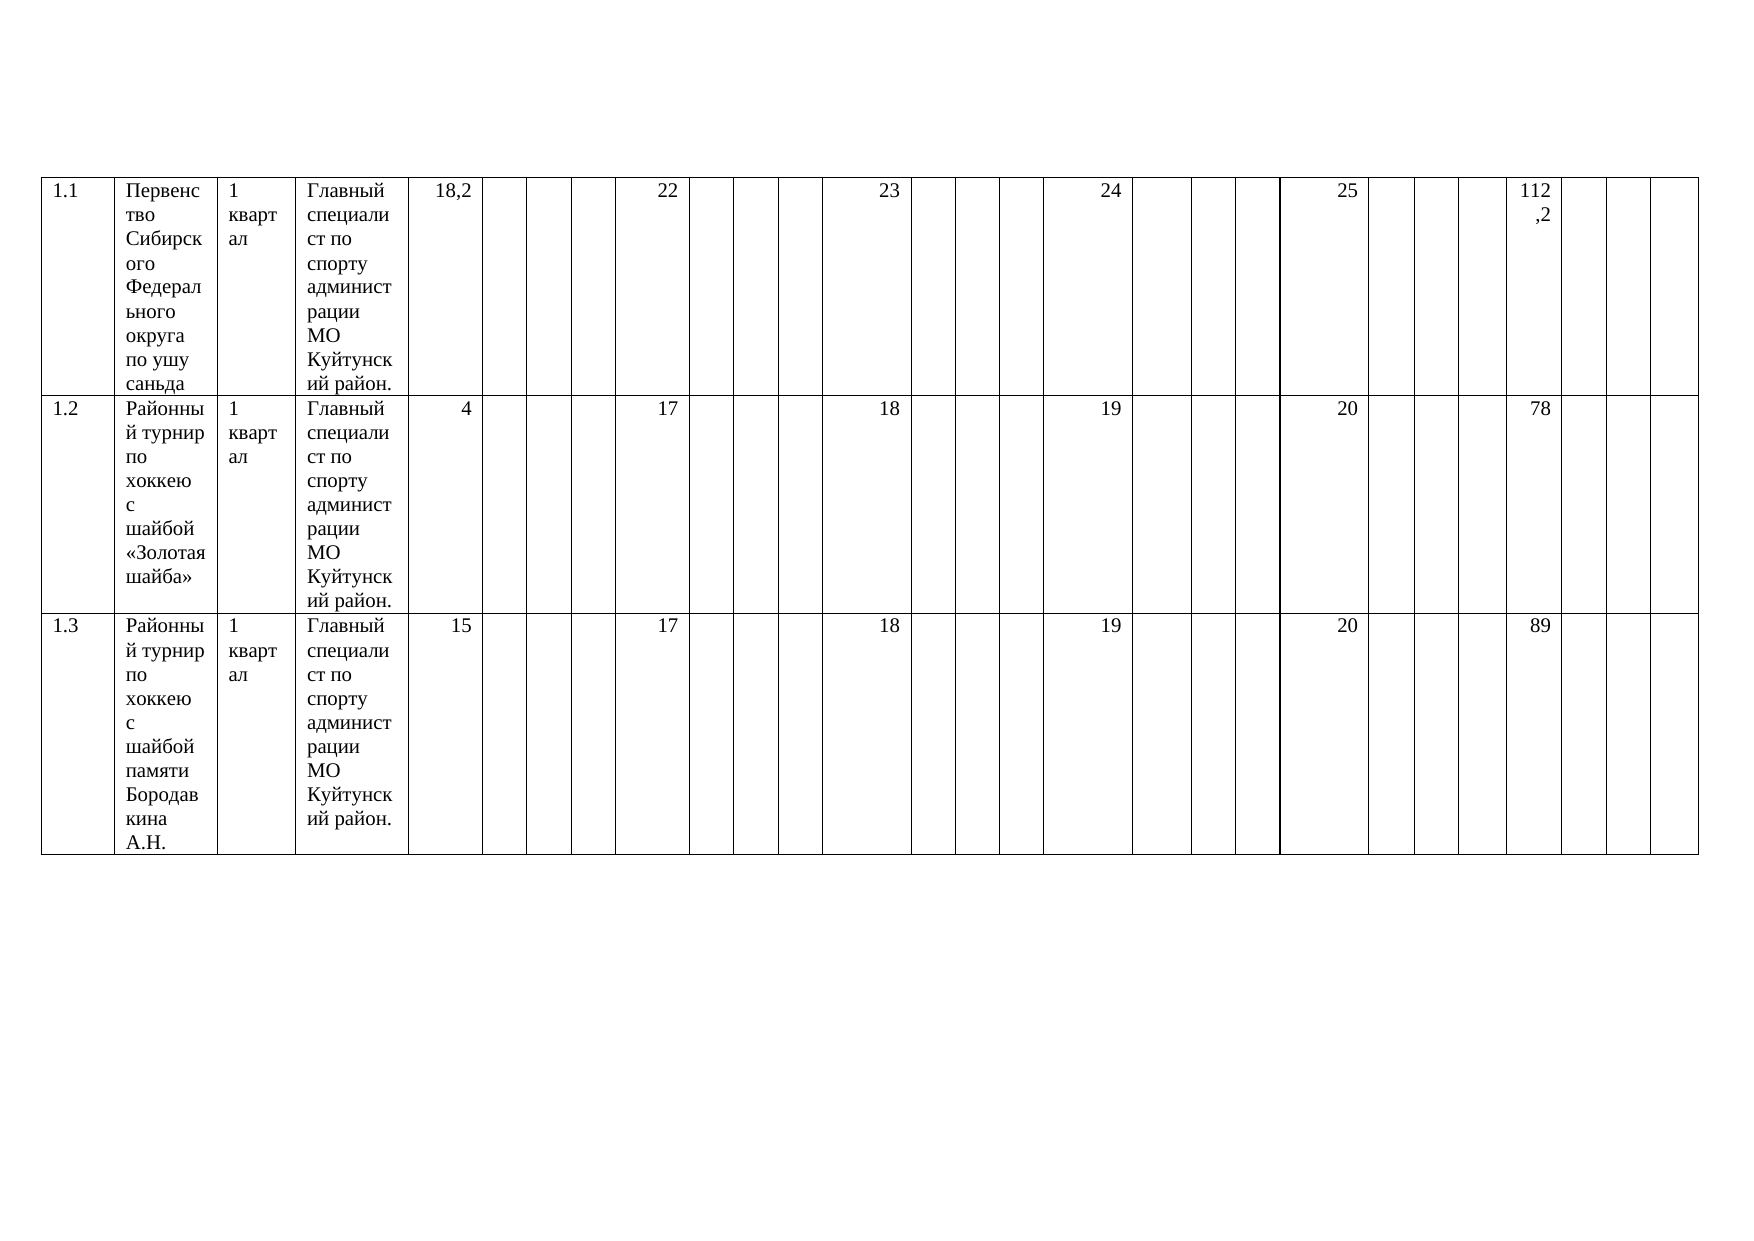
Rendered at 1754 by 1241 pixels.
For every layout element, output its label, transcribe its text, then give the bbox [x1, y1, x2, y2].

table_cell [1651, 178, 1698, 395]
table_cell Главный специалист по спорту администрации МО Куйтунский район. [296, 178, 408, 395]
table_cell 19 [1044, 614, 1132, 854]
table_cell [1607, 178, 1650, 395]
table_cell Главный специалист по спорту администрации МО Куйтунский район. [296, 614, 408, 854]
table_cell [1133, 396, 1191, 612]
table_cell [483, 396, 526, 612]
table_cell [527, 396, 571, 612]
table_cell [912, 614, 955, 854]
table_cell [779, 396, 822, 612]
table_cell 78 [1507, 396, 1561, 612]
table_cell [1236, 396, 1279, 612]
table_cell [912, 396, 955, 612]
table_cell [1369, 178, 1414, 395]
table_cell 20 [1281, 614, 1368, 854]
table_cell [1000, 178, 1043, 395]
table_cell 1.1 [42, 178, 114, 395]
table_cell [1192, 396, 1235, 612]
table_cell [1000, 614, 1043, 854]
table_cell Главный специалист по спорту администрации МО Куйтунский район. [296, 396, 408, 612]
table_cell 18,2 [409, 178, 482, 395]
table_cell [1133, 178, 1191, 395]
table_cell [1562, 178, 1606, 395]
table_cell [734, 396, 778, 612]
table_cell [483, 178, 526, 395]
table_cell [690, 614, 733, 854]
table_cell [1133, 614, 1191, 854]
table_cell 20 [1281, 396, 1368, 612]
table_cell 17 [616, 396, 689, 612]
table_cell 18 [823, 396, 911, 612]
table_cell [572, 178, 615, 395]
table_cell 15 [409, 614, 482, 854]
table_cell [1459, 614, 1506, 854]
table_cell [1192, 178, 1235, 395]
table_cell 89 [1507, 614, 1561, 854]
table_cell 1 квартал [218, 178, 295, 395]
table_cell [1415, 614, 1458, 854]
table_cell [1459, 396, 1506, 612]
table_cell [734, 178, 778, 395]
table_cell 1.3 [42, 614, 114, 854]
table_cell [1369, 396, 1414, 612]
table_cell 22 [616, 178, 689, 395]
table_cell 112,2 [1507, 178, 1561, 395]
table_cell 4 [409, 396, 482, 612]
table_cell [1562, 396, 1606, 612]
table_cell [734, 614, 778, 854]
table_cell 1 квартал [218, 396, 295, 612]
table_cell [1192, 614, 1235, 854]
table_cell [1651, 614, 1698, 854]
table_cell [690, 396, 733, 612]
table_cell [956, 396, 999, 612]
table_cell [527, 178, 571, 395]
table_cell 25 [1281, 178, 1368, 395]
table_cell 17 [616, 614, 689, 854]
table_cell [1607, 396, 1650, 612]
table_cell [779, 614, 822, 854]
table_cell 19 [1044, 396, 1132, 612]
table_cell [1415, 178, 1458, 395]
table_cell 1.2 [42, 396, 114, 612]
table_cell [1415, 396, 1458, 612]
table_cell [1562, 614, 1606, 854]
table_cell [690, 178, 733, 395]
table_cell [779, 178, 822, 395]
table_cell [1651, 396, 1698, 612]
table_cell [572, 396, 615, 612]
table_cell Первенство Сибирского Федерального округа по ушу саньда [115, 178, 217, 395]
table_cell 18 [823, 614, 911, 854]
table_cell [527, 614, 571, 854]
table_cell [483, 614, 526, 854]
table_cell 23 [823, 178, 911, 395]
table_cell [572, 614, 615, 854]
table_cell [1459, 178, 1506, 395]
table_cell [1000, 396, 1043, 612]
table_cell [956, 614, 999, 854]
table_cell [1607, 614, 1650, 854]
table_cell [1236, 178, 1279, 395]
table_cell Районный турнир по хоккею с шайбой памяти Бородавкина А.Н. [115, 614, 217, 854]
table_cell [912, 178, 955, 395]
table_cell 24 [1044, 178, 1132, 395]
table_cell [956, 178, 999, 395]
table_cell Районный турнир по хоккею с шайбой «Золотая шайба» [115, 396, 217, 612]
table_cell 1 квартал [218, 614, 295, 854]
table_cell [1236, 614, 1279, 854]
table_cell [1369, 614, 1414, 854]
